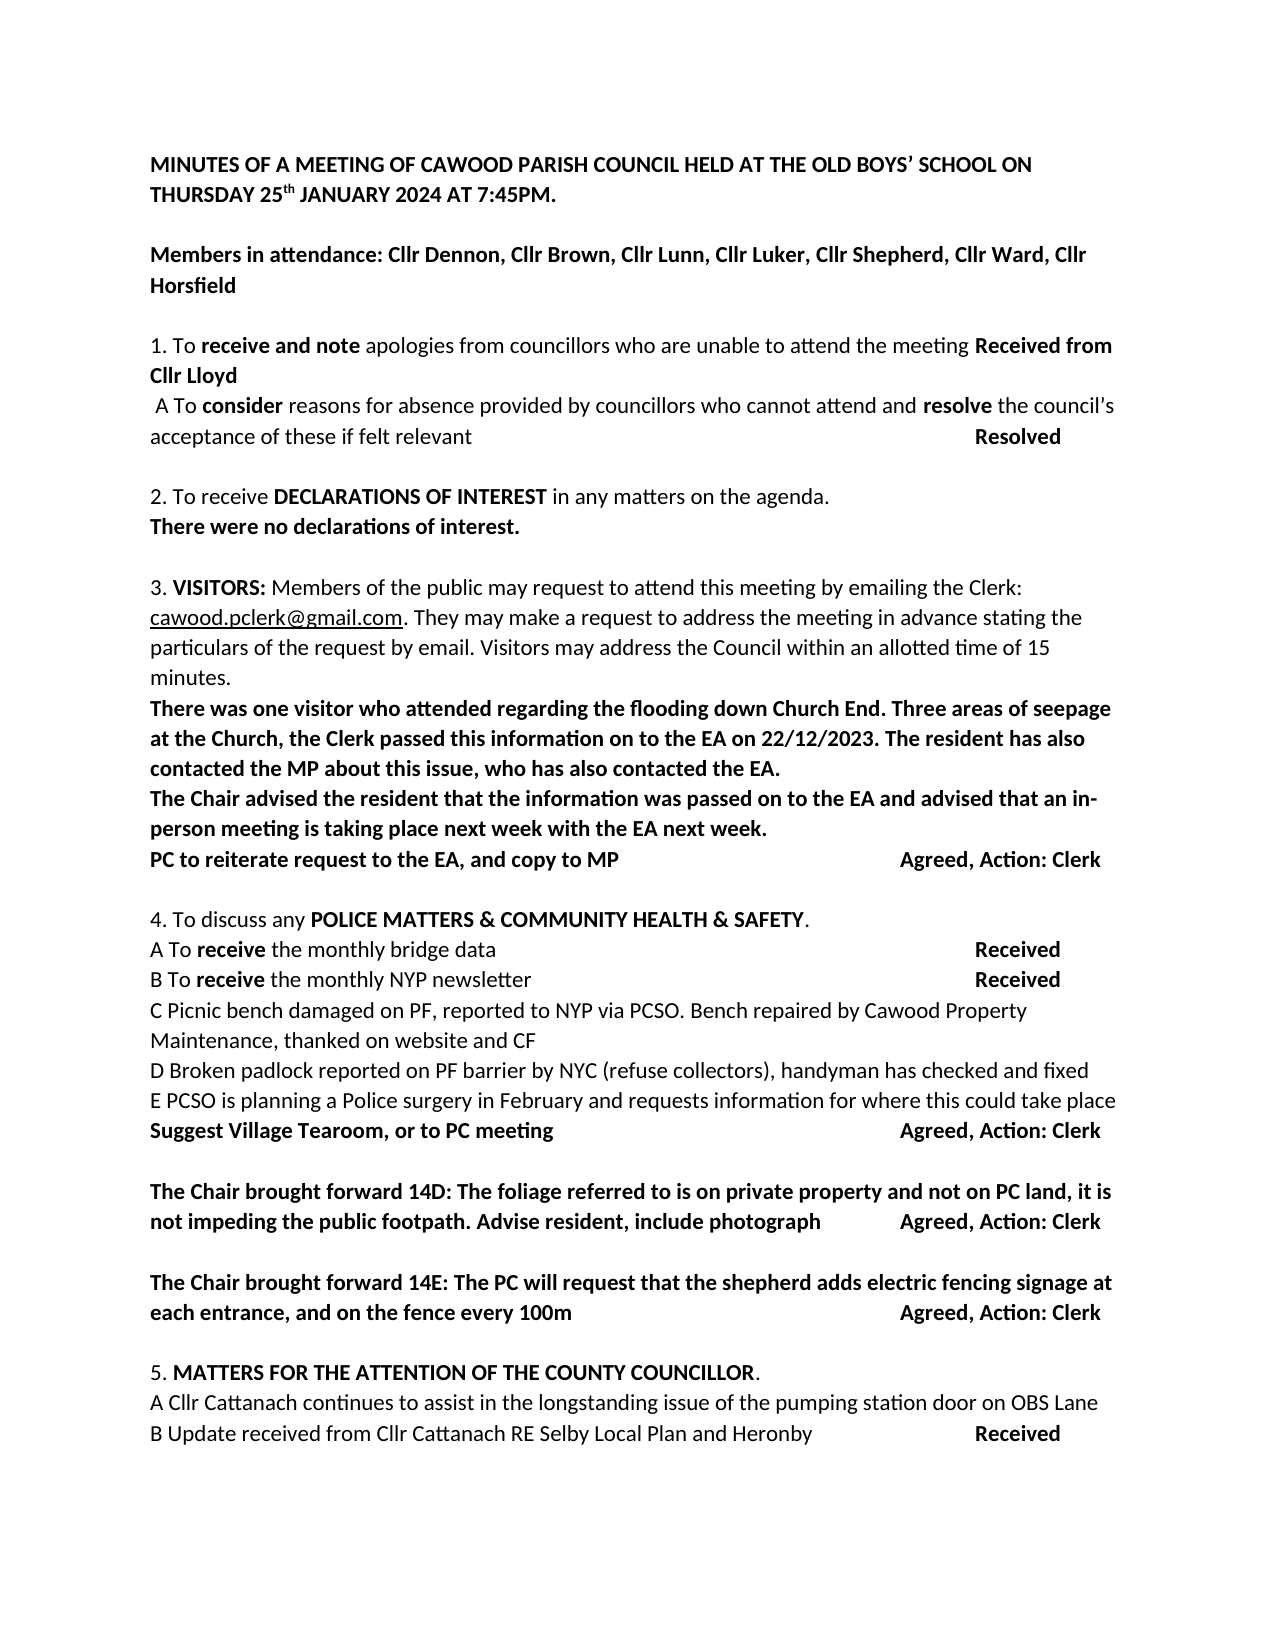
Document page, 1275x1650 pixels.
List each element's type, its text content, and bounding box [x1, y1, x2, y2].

text 4. To discuss any POLICE MATTERS & COMMUNITY HEALTH & SAFETY. [150, 905, 1125, 933]
text A Cllr Cattanach continues to assist in the longstanding issue of the pumping station door on OBS Lane [150, 1388, 1125, 1417]
text MINUTES OF A MEETING OF CAWOOD PARISH COUNCIL HELD AT THE OLD BOYS’ SCHOOL ON THURSDAY 25th JANUARY 2024 AT 7:45PM. [150, 150, 1125, 208]
text C Picnic bench damaged on PF, reported to NYP via PCSO. Bench repaired by Cawood Property Maintenance, thanked on website and CF [150, 996, 1125, 1054]
text The Chair brought forward 14E: The PC will request that the shepherd adds electric fencing signage at each entrance, and on the fence every 100m Agreed, Action: Clerk [150, 1268, 1125, 1326]
text Suggest Village Tearoom, or to PC meeting Agreed, Action: Clerk [150, 1117, 1125, 1145]
text B Update received from Cllr Cattanach RE Selby Local Plan and Heronby Received [150, 1419, 1125, 1447]
text E PCSO is planning a Police surgery in February and requests information for where this could take place [150, 1086, 1125, 1114]
text A To receive the monthly bridge data Received [150, 935, 1125, 963]
text Members in attendance: Cllr Dennon, Cllr Brown, Cllr Lunn, Cllr Luker, Cllr Shepherd, Cllr Ward, Cllr Horsfield [150, 241, 1125, 299]
text There were no declarations of interest. [150, 512, 1125, 541]
text D Broken padlock reported on PF barrier by NYC (refuse collectors), handyman has checked and fixed [150, 1056, 1125, 1084]
text 3. VISITORS: Members of the public may request to attend this meeting by emailing the Clerk: cawood.pclerk@gmail.com. They may make a request to address the meeting in advance stating the particulars of the request by email. Visitors may address the Council within an allotted time of 15 minutes. [150, 573, 1125, 692]
text 1. To receive and note apologies from councillors who are unable to attend the meeting Received from Cllr Lloyd [150, 331, 1125, 389]
text 2. To receive DECLARATIONS OF INTEREST in any matters on the agenda. [150, 482, 1125, 510]
text B To receive the monthly NYP newsletter Received [150, 966, 1125, 994]
text The Chair advised the resident that the information was passed on to the EA and advised that an in-person meeting is taking place next week with the EA next week. [150, 784, 1125, 843]
text There was one visitor who attended regarding the flooding down Church End. Three areas of seepage at the Church, the Clerk passed this information on to the EA on 22/12/2023. The resident has also contacted the MP about this issue, who has also contacted the EA. [150, 694, 1125, 782]
text PC to reiterate request to the EA, and copy to MP Agreed, Action: Clerk [150, 845, 1125, 873]
text A To consider reasons for absence provided by councillors who cannot attend and resolve the council’s acceptance of these if felt relevant Resolved [150, 392, 1125, 450]
text The Chair brought forward 14D: The foliage referred to is on private property and not on PC land, it is not impeding the public footpath. Advise resident, include photograph Agreed, Action: Clerk [150, 1177, 1125, 1235]
text 5. MATTERS FOR THE ATTENTION OF THE COUNTY COUNCILLOR. [150, 1358, 1125, 1386]
